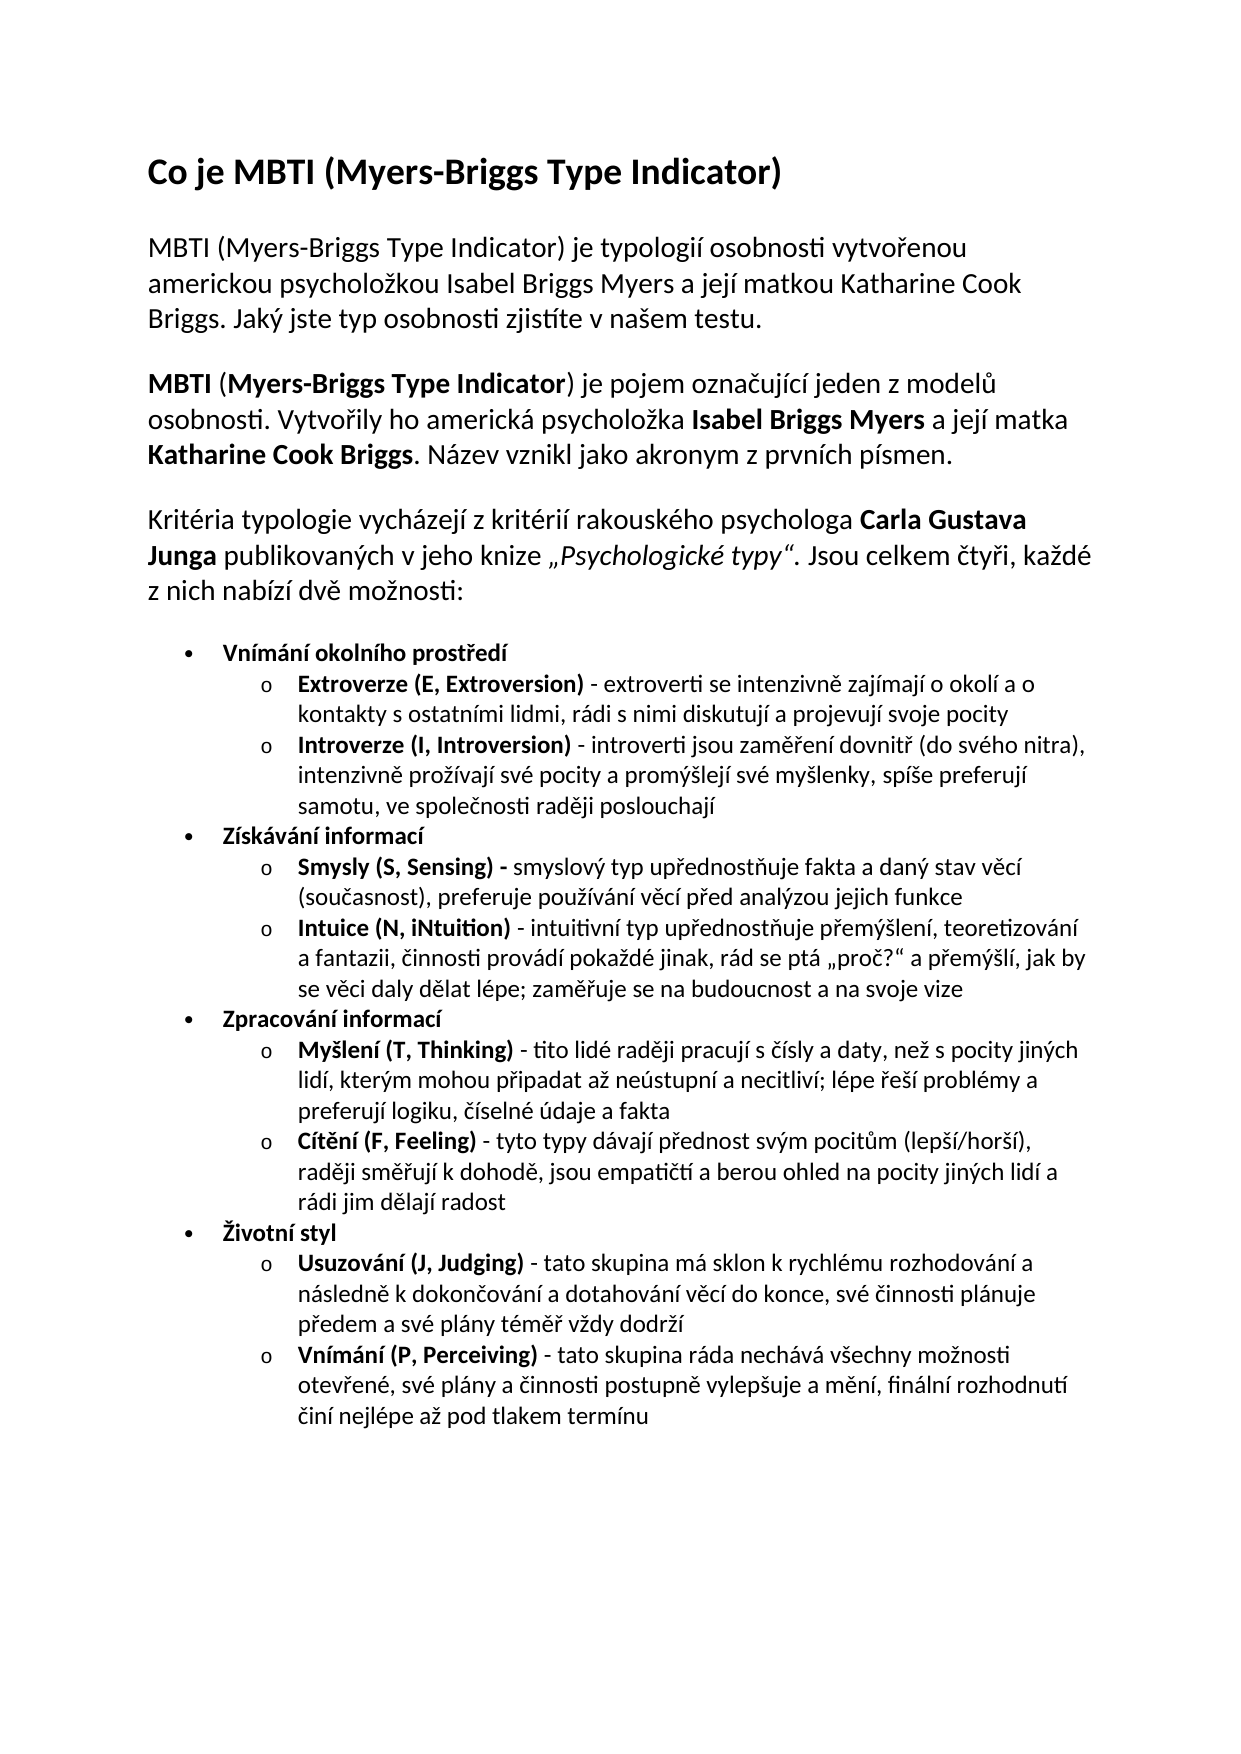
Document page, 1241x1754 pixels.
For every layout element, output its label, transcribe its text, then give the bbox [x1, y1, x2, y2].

list Usuzování (J, Judging) - tato skupina má sklon k rychlému rozhodování a následně k dokončování a dotahování věcí do konce, své činnosti plánuje předem a své plány téměř vždy dodrží [260, 1248, 1093, 1339]
list Intuice (N, iNtuition) - intuitivní typ upřednostňuje přemýšlení, teoretizování a fantazii, činnosti provádí pokaždé jinak, rád se ptá „proč?“ a přemýšlí, jak by se věci daly dělat lépe; zaměřuje se na budoucnost a na svoje vize [260, 912, 1093, 1003]
list Životní styl [185, 1217, 1093, 1248]
text MBTI (Myers-Briggs Type Indicator) je pojem označující jeden z modelů osobnosti. Vytvořily ho americká psycholožka Isabel Briggs Myers a její matka Katharine Cook Briggs. Název vznikl jako akronym z prvních písmen. [148, 365, 1093, 472]
list Cítění (F, Feeling) - tyto typy dávají přednost svým pocitům (lepší/horší), raději směřují k dohodě, jsou empatičtí a berou ohled na pocity jiných lidí a rádi jim dělají radost [260, 1126, 1093, 1217]
list Zpracování informací [185, 1003, 1093, 1034]
text Kritéria typologie vycházejí z kritérií rakouského psychologa Carla Gustava Junga publikovaných v jeho knize „Psychologické typy“. Jsou celkem čtyři, každé z nich nabízí dvě možnosti: [148, 501, 1093, 608]
list Extroverze (E, Extroversion) - extroverti se intenzivně zajímají o okolí a o kontakty s ostatními lidmi, rádi s nimi diskutují a projevují svoje pocity [260, 668, 1093, 729]
list Smysly (S, Sensing) - smyslový typ upřednostňuje fakta a daný stav věcí (současnost), preferuje používání věcí před analýzou jejich funkce [260, 851, 1093, 912]
list Vnímání okolního prostředí [185, 637, 1093, 668]
list Vnímání (P, Perceiving) - tato skupina ráda nechává všechny možnosti otevřené, své plány a činnosti postupně vylepšuje a mění, finální rozhodnutí činí nejlépe až pod tlakem termínu [260, 1339, 1093, 1431]
text Co je MBTI (Myers-Briggs Type Indicator) [148, 148, 1093, 193]
list Introverze (I, Introversion) - introverti jsou zaměření dovnitř (do svého nitra), intenzivně prožívají své pocity a promýšlejí své myšlenky, spíše preferují samotu, ve společnosti raději poslouchají [260, 729, 1093, 820]
list Myšlení (T, Thinking) - tito lidé raději pracují s čísly a daty, než s pocity jiných lidí, kterým mohou připadat až neústupní a necitliví; lépe řeší problémy a preferují logiku, číselné údaje a fakta [260, 1034, 1093, 1126]
text MBTI (Myers-Briggs Type Indicator) je typologií osobnosti vytvořenou americkou psycholožkou Isabel Briggs Myers a její matkou Katharine Cook Briggs. Jaký jste typ osobnosti zjistíte v našem testu. [148, 229, 1093, 336]
list Získávání informací [185, 820, 1093, 851]
